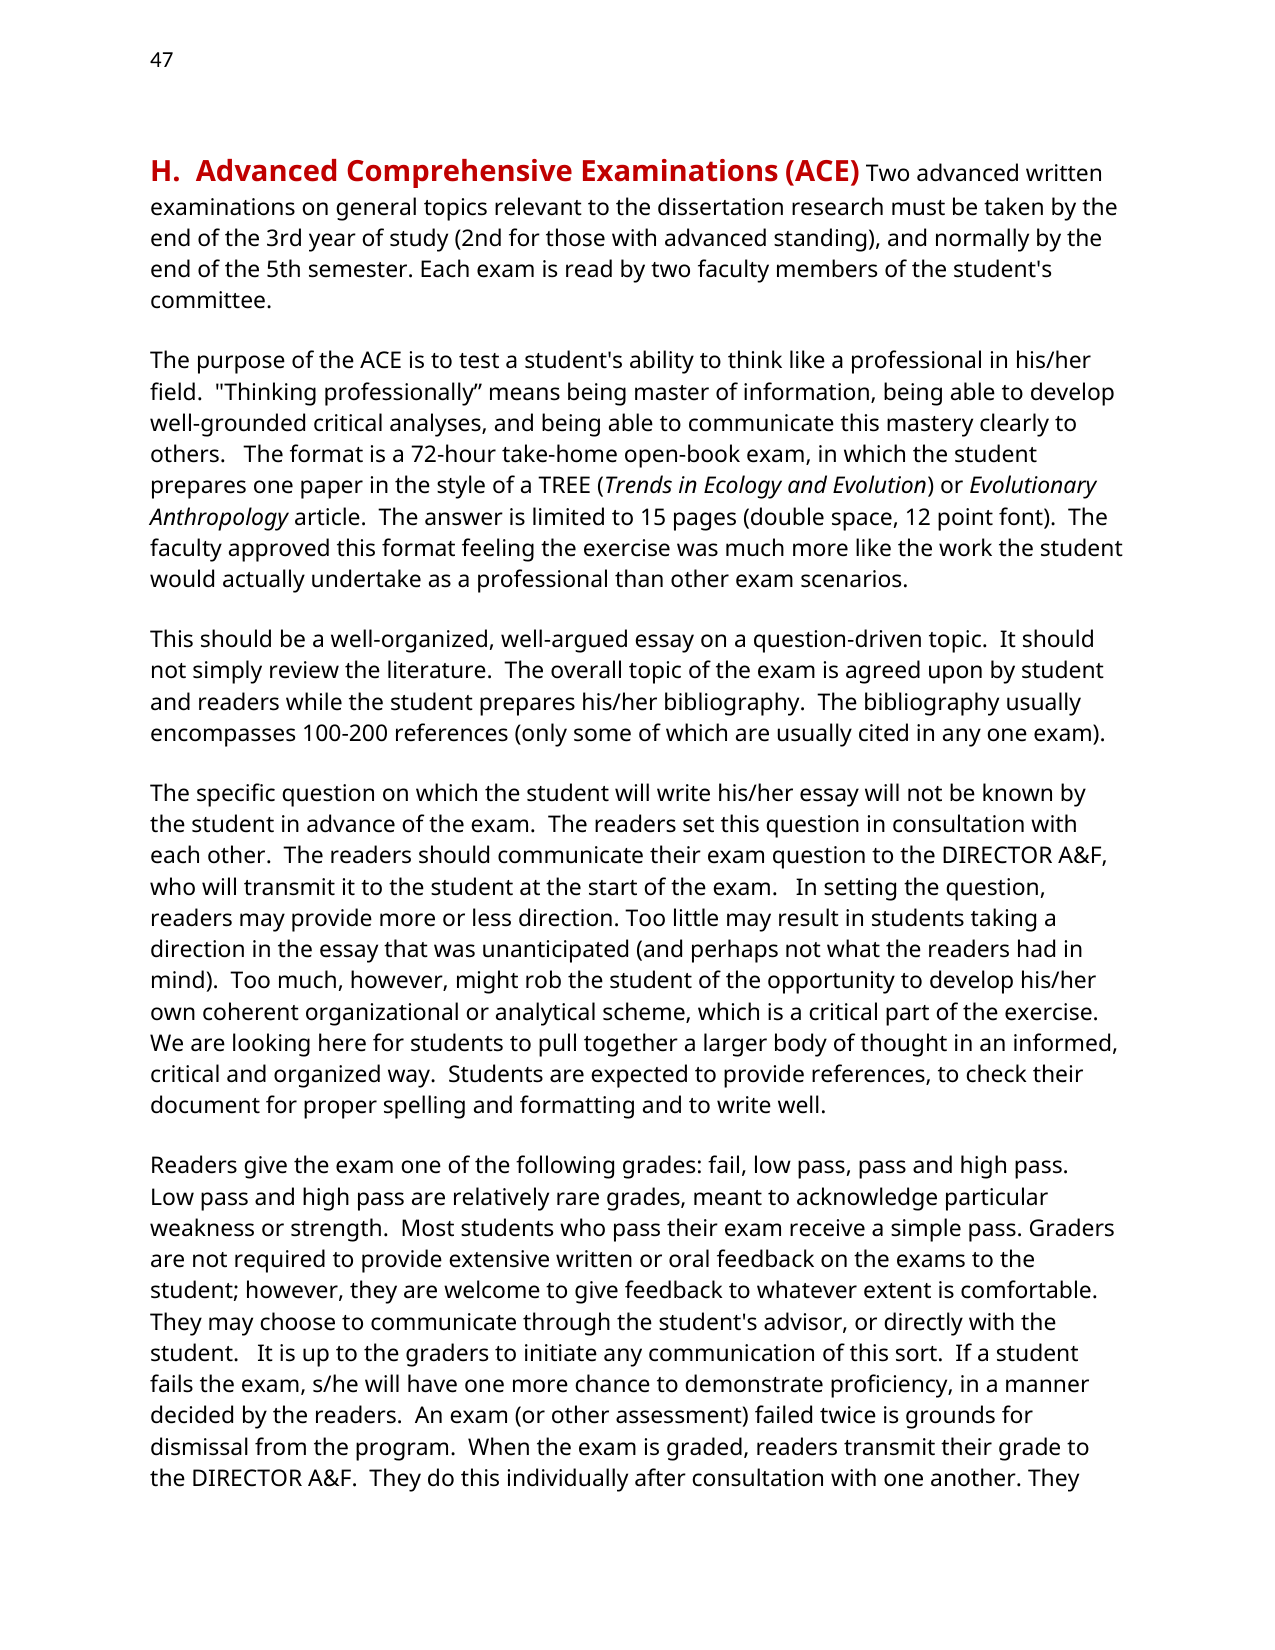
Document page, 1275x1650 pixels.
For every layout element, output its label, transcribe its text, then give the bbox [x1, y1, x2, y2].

text This should be a well-organized, well-argued essay on a question-driven topic. It should not simply review the literature. The overall topic of the exam is agreed upon by student and readers while the student prepares his/her bibliography. The bibliography usually encompasses 100-200 references (only some of which are usually cited in any one exam). [150, 623, 1125, 748]
text The specific question on which the student will write his/her essay will not be known by the student in advance of the exam. The readers set this question in consultation with each other. The readers should communicate their exam question to the DIRECTOR A&F, who will transmit it to the student at the start of the exam. In setting the question, readers may provide more or less direction. Too little may result in students taking a direction in the essay that was unanticipated (and perhaps not what the readers had in mind). Too much, however, might rob the student of the opportunity to develop his/her own coherent organizational or analytical scheme, which is a critical part of the exercise. We are looking here for students to pull together a larger body of thought in an informed, critical and organized way. Students are expected to provide references, to check their document for proper spelling and formatting and to write well. [150, 777, 1125, 1120]
text H. Advanced Comprehensive Examinations (ACE) Two advanced written examinations on general topics relevant to the dissertation research must be taken by the end of the 3rd year of study (2nd for those with advanced standing), and normally by the end of the 5th semester. Each exam is read by two faculty members of the student's committee. [150, 151, 1125, 315]
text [150, 1149, 1125, 1493]
text The purpose of the ACE is to test a student's ability to think like a professional in his/her field. "Thinking professionally” means being master of information, being able to develop well-grounded critical analyses, and being able to communicate this mastery clearly to others. The format is a 72-hour take-home open-book exam, in which the student prepares one paper in the style of a TREE (Trends in Ecology and Evolution) or Evolutionary Anthropology article. The answer is limited to 15 pages (double space, 12 point font). The faculty approved this format feeling the exercise was much more like the work the student would actually undertake as a professional than other exam scenarios. [150, 344, 1125, 594]
